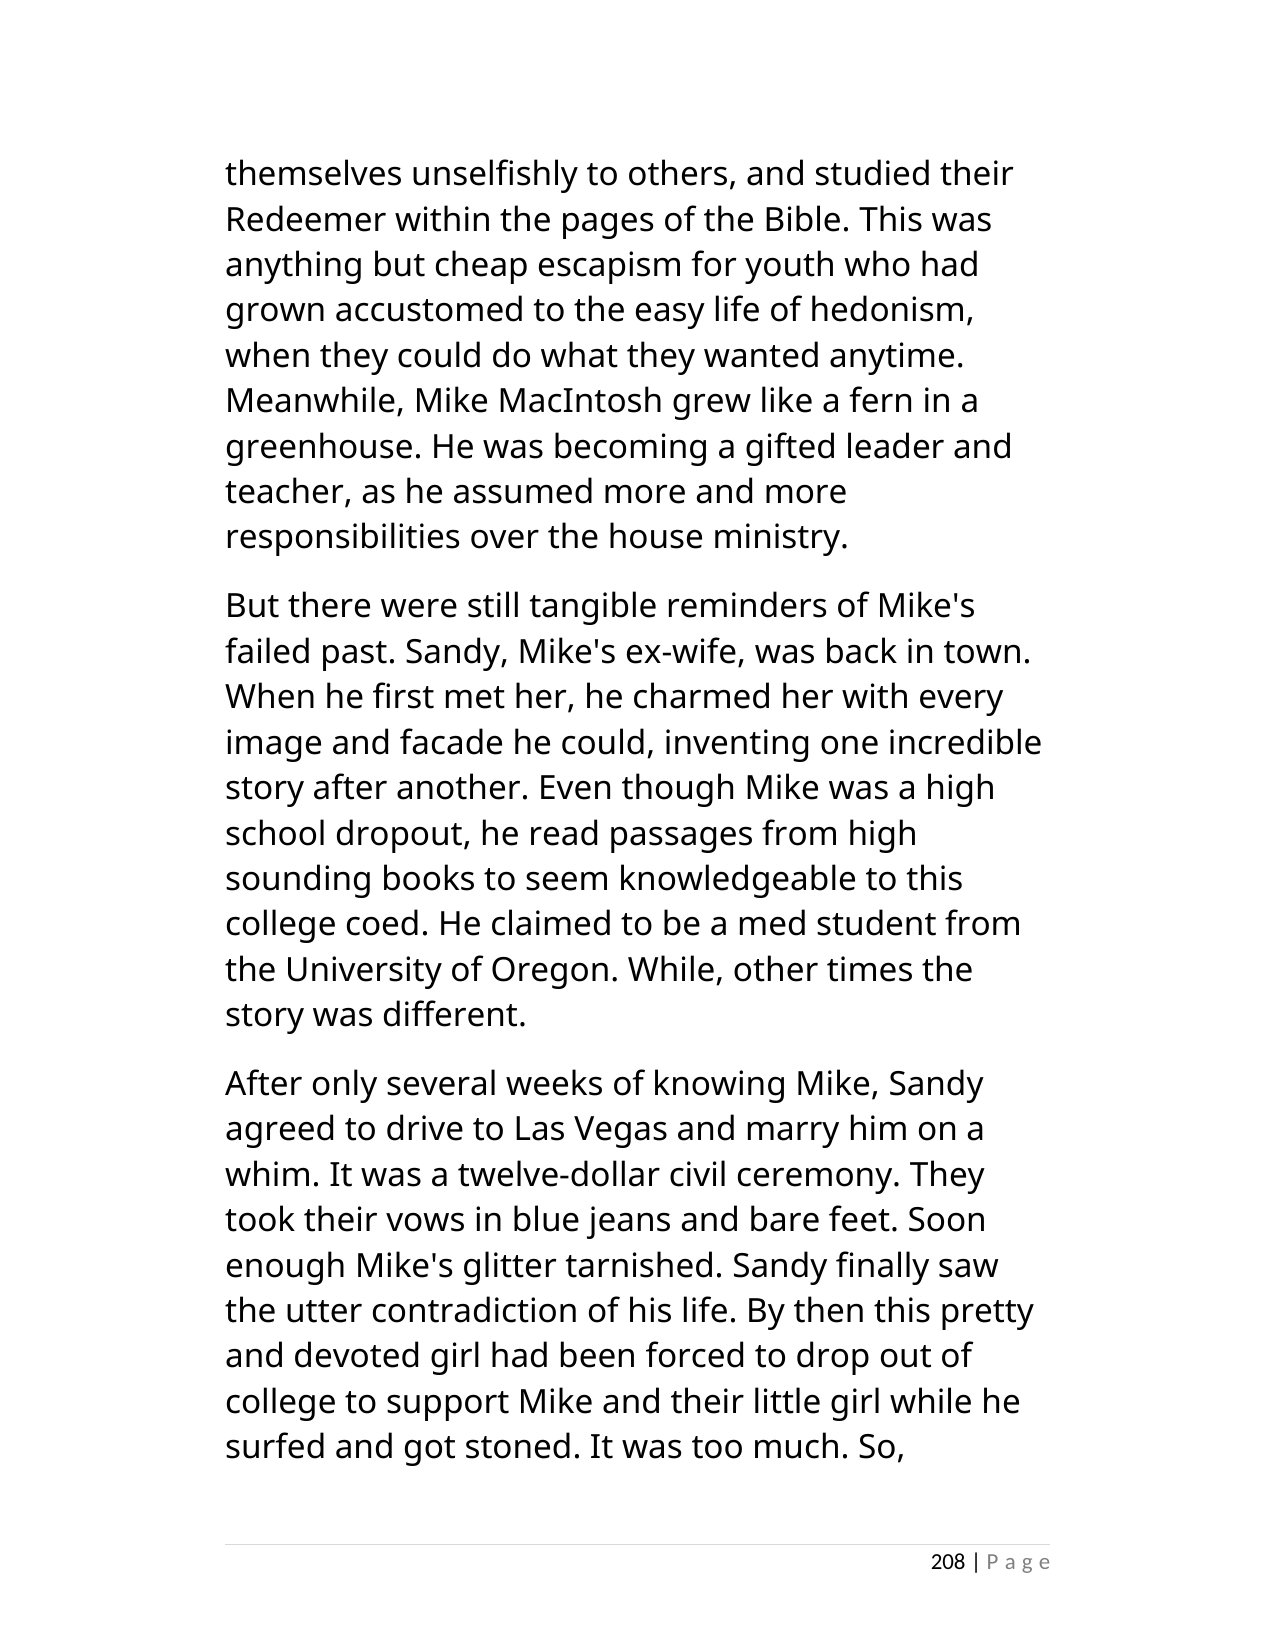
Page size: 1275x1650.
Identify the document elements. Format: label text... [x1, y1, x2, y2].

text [225, 150, 1050, 559]
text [225, 1060, 1050, 1468]
text But there were still tangible reminders of Mike's failed past. Sandy, Mike's ex-wife, was back in town. When he first met her, he charmed her with every image and facade he could, inventing one incredible story after another. Even though Mike was a high school dropout, he read passages from high sounding books to seem knowledgeable to this college coed. He claimed to be a med student from the University of Oregon. While, other times the story was different. [225, 582, 1050, 1036]
